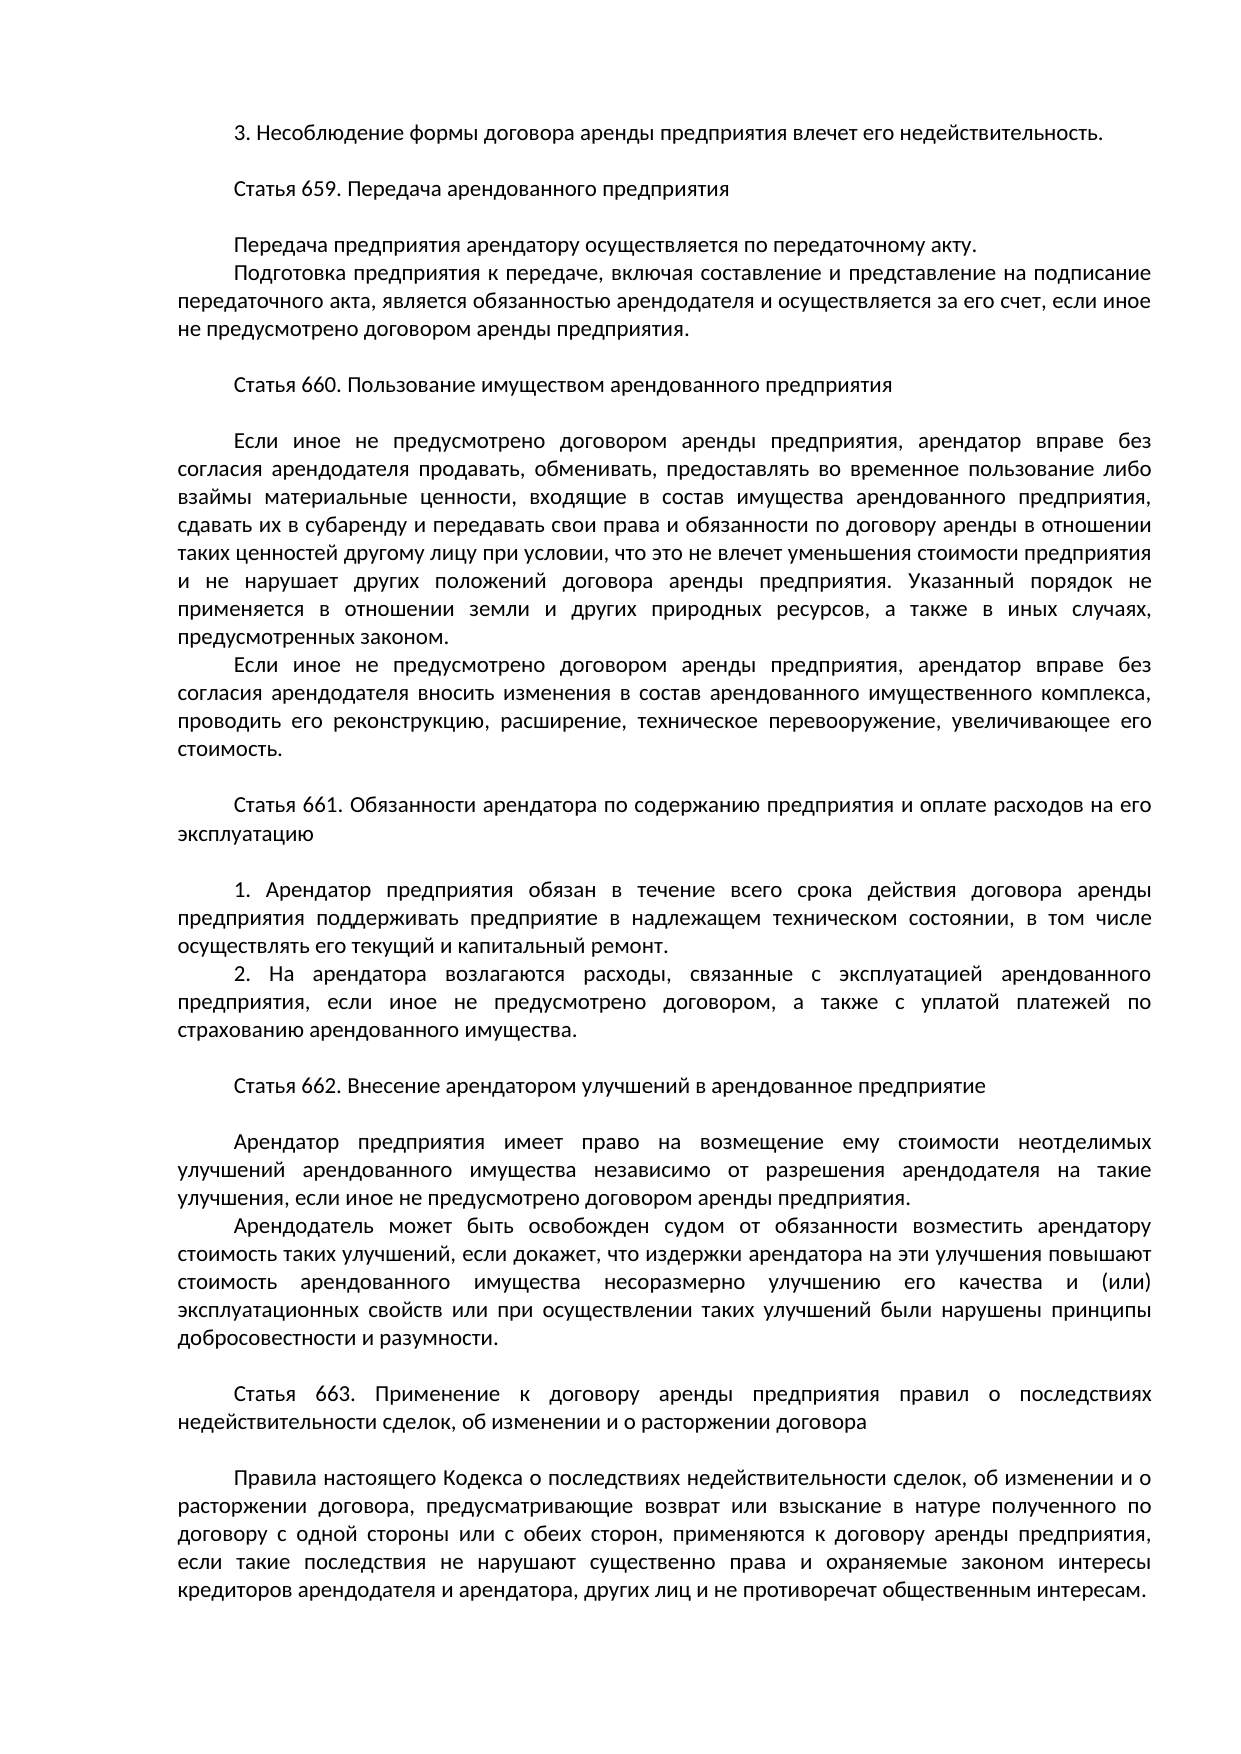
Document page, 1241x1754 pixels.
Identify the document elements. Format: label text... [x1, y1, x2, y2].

text Статья 662. Внесение арендатором улучшений в арендованное предприятие [177, 1071, 1152, 1099]
text Правила настоящего Кодекса о последствиях недействительности сделок, об изменении и о расторжении договора, предусматривающие возврат или взыскание в натуре полученного по договору с одной стороны или с обеих сторон, применяются к договору аренды предприятия, если такие последствия не нарушают существенно права и охраняемые законом интересы кредиторов арендодателя и арендатора, других лиц и не противоречат общественным интересам. [177, 1463, 1152, 1603]
text Подготовка предприятия к передаче, включая составление и представление на подписание передаточного акта, является обязанностью арендодателя и осуществляется за его счет, если иное не предусмотрено договором аренды предприятия. [177, 258, 1152, 342]
text 3. Несоблюдение формы договора аренды предприятия влечет его недействительность. [177, 118, 1152, 146]
text Статья 663. Применение к договору аренды предприятия правил о последствиях недействительности сделок, об изменении и о расторжении договора [177, 1379, 1152, 1435]
text Если иное не предусмотрено договором аренды предприятия, арендатор вправе без согласия арендодателя вносить изменения в состав арендованного имущественного комплекса, проводить его реконструкцию, расширение, техническое перевооружение, увеличивающее его стоимость. [177, 651, 1152, 763]
text 2. На арендатора возлагаются расходы, связанные с эксплуатацией арендованного предприятия, если иное не предусмотрено договором, а также с уплатой платежей по страхованию арендованного имущества. [177, 959, 1152, 1043]
text Статья 661. Обязанности арендатора по содержанию предприятия и оплате расходов на его эксплуатацию [177, 791, 1152, 847]
text Передача предприятия арендатору осуществляется по передаточному акту. [177, 230, 1152, 258]
text 1. Арендатор предприятия обязан в течение всего срока действия договора аренды предприятия поддерживать предприятие в надлежащем техническом состоянии, в том числе осуществлять его текущий и капитальный ремонт. [177, 875, 1152, 959]
text Арендодатель может быть освобожден судом от обязанности возместить арендатору стоимость таких улучшений, если докажет, что издержки арендатора на эти улучшения повышают стоимость арендованного имущества несоразмерно улучшению его качества и (или) эксплуатационных свойств или при осуществлении таких улучшений были нарушены принципы добросовестности и разумности. [177, 1211, 1152, 1351]
text Статья 660. Пользование имуществом арендованного предприятия [177, 370, 1152, 398]
text Статья 659. Передача арендованного предприятия [177, 174, 1152, 202]
text Арендатор предприятия имеет право на возмещение ему стоимости неотделимых улучшений арендованного имущества независимо от разрешения арендодателя на такие улучшения, если иное не предусмотрено договором аренды предприятия. [177, 1127, 1152, 1211]
text Если иное не предусмотрено договором аренды предприятия, арендатор вправе без согласия арендодателя продавать, обменивать, предоставлять во временное пользование либо взаймы материальные ценности, входящие в состав имущества арендованного предприятия, сдавать их в субаренду и передавать свои права и обязанности по договору аренды в отношении таких ценностей другому лицу при условии, что это не влечет уменьшения стоимости предприятия и не нарушает других положений договора аренды предприятия. Указанный порядок не применяется в отношении земли и других природных ресурсов, а также в иных случаях, предусмотренных законом. [177, 426, 1152, 651]
